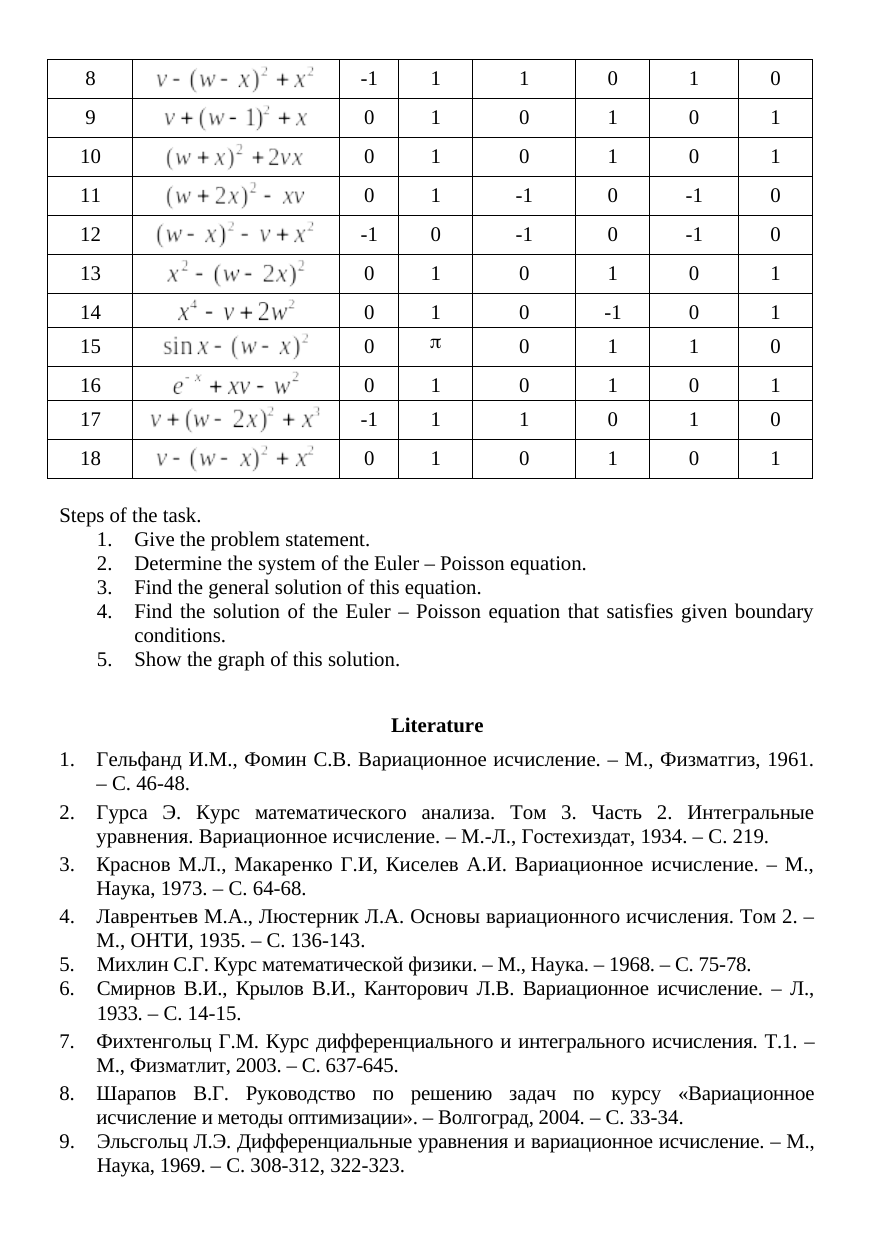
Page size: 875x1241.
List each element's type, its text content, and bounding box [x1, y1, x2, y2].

table_cell -1 [340, 60, 398, 98]
table_cell 0 [473, 294, 575, 327]
table_cell 1 [399, 138, 472, 176]
table_cell 1 [739, 367, 812, 400]
list Show the graph of this solution. [97, 647, 815, 671]
table_cell -1 [650, 177, 738, 215]
table_cell 1 [739, 440, 812, 478]
table_cell 13 [48, 255, 132, 293]
table_cell 0 [399, 216, 472, 254]
list Find the solution of the Euler – Poisson equation that satisfies given boundary conditions. [97, 599, 815, 647]
table_cell 0 [650, 367, 738, 400]
table_cell 0 [340, 294, 398, 327]
table_cell [399, 328, 472, 366]
table_cell 0 [340, 177, 398, 215]
table_cell 0 [650, 294, 738, 327]
table_cell 17 [48, 401, 132, 439]
table_cell 1 [650, 328, 738, 366]
table_cell [133, 294, 339, 327]
table_cell [133, 440, 339, 478]
table_cell 1 [473, 401, 575, 439]
table_cell 1 [576, 440, 649, 478]
table_cell 1 [576, 328, 649, 366]
table_cell 1 [399, 401, 472, 439]
table_cell 1 [473, 60, 575, 98]
table_cell -1 [650, 216, 738, 254]
table_cell 0 [739, 216, 812, 254]
table_cell -1 [340, 216, 398, 254]
table_cell [133, 328, 339, 366]
table_cell 0 [650, 99, 738, 137]
list Михлин С.Г. Курс математической физики. – М., Наука. – 1968. – С. 75-78. [59, 952, 815, 976]
table_cell 0 [340, 99, 398, 137]
table_cell [133, 367, 339, 400]
table_cell 0 [473, 440, 575, 478]
table_cell 1 [576, 99, 649, 137]
table_cell 0 [473, 138, 575, 176]
list Find the general solution of this equation. [97, 575, 815, 599]
table_cell [133, 401, 339, 439]
table_cell 1 [399, 177, 472, 215]
list Краснов М.Л., Макаренко Г.И, Киселев А.И. Вариационное исчисление. – М., Наука, 1973. – С. 64-68. [59, 852, 815, 900]
table_cell 0 [739, 401, 812, 439]
table_cell 1 [739, 255, 812, 293]
table_cell 1 [576, 138, 649, 176]
table_cell 1 [399, 440, 472, 478]
table_cell 0 [340, 440, 398, 478]
table_cell 0 [576, 60, 649, 98]
list Determine the system of the Euler – Poisson equation. [97, 551, 815, 575]
table_cell [133, 255, 339, 293]
table_cell [133, 60, 339, 98]
table_cell 0 [650, 255, 738, 293]
list Give the problem statement. [97, 527, 815, 551]
table_cell 1 [576, 255, 649, 293]
table_cell [133, 138, 339, 176]
table_cell 0 [576, 177, 649, 215]
table_cell 1 [576, 367, 649, 400]
table_cell 0 [340, 367, 398, 400]
table_cell 1 [399, 60, 472, 98]
table_cell -1 [473, 177, 575, 215]
table_cell 0 [739, 177, 812, 215]
list Смирнов В.И., Крылов В.И., Канторович Л.В. Вариационное исчисление. – Л., 1933. – С. 14-15. [59, 976, 815, 1024]
table_cell 15 [48, 328, 132, 366]
table_cell 16 [48, 367, 132, 400]
table_cell -1 [576, 294, 649, 327]
table_cell 0 [340, 255, 398, 293]
table_cell 0 [473, 99, 575, 137]
table_cell 1 [399, 294, 472, 327]
table_cell 12 [48, 216, 132, 254]
table_cell 0 [473, 367, 575, 400]
text Literature [59, 713, 815, 737]
table_cell 0 [576, 216, 649, 254]
table_cell [133, 216, 339, 254]
table_cell 0 [650, 138, 738, 176]
text Steps of the task. [59, 503, 815, 527]
table_cell 0 [473, 328, 575, 366]
table_cell 1 [399, 255, 472, 293]
table_cell 1 [399, 367, 472, 400]
table_cell 0 [650, 440, 738, 478]
table_cell -1 [340, 401, 398, 439]
table_cell 9 [48, 99, 132, 137]
table_cell 1 [650, 401, 738, 439]
list Фихтенгольц Г.М. Курс дифференциального и интегрального исчисления. Т.1. – М., Физматлит, 2003. – С. 637-645. [59, 1029, 815, 1077]
table_cell 14 [48, 294, 132, 327]
table_cell 1 [650, 60, 738, 98]
table_cell -1 [473, 216, 575, 254]
table_cell 10 [48, 138, 132, 176]
table_cell 18 [48, 440, 132, 478]
table_cell 1 [739, 294, 812, 327]
table_cell [133, 99, 339, 137]
table_cell 0 [739, 60, 812, 98]
table_cell 0 [739, 328, 812, 366]
table_cell 11 [48, 177, 132, 215]
table_cell 0 [340, 328, 398, 366]
table_cell 0 [340, 138, 398, 176]
table_cell 0 [576, 401, 649, 439]
list Шарапов В.Г. Руководство по решению задач по курсу «Вариационное исчисление и методы оптимизации». – Волгоград, 2004. – С. 33-34. [59, 1081, 815, 1129]
table_cell 1 [399, 99, 472, 137]
list Эльсгольц Л.Э. Дифференциальные уравнения и вариационное исчисление. – М., Наука, 1969. – С. 308-312, 322-323. [59, 1129, 815, 1177]
table_cell 1 [739, 138, 812, 176]
list Гурса Э. Курс математического анализа. Том 3. Часть 2. Интегральные уравнения. Вариационное исчисление. – М.-Л., Гостехиздат, 1934. – С. 219. [59, 799, 815, 848]
table_cell [133, 177, 339, 215]
table_cell 8 [48, 60, 132, 98]
table_cell 1 [739, 99, 812, 137]
list Гельфанд И.М., Фомин С.В. Вариационное исчисление. – М., Физматгиз, 1961. – С. 46-48. [59, 747, 815, 795]
table_cell 0 [473, 255, 575, 293]
list Лаврентьев М.А., Люстерник Л.А. Основы вариационного исчисления. Том 2. – М., ОНТИ, 1935. – С. 136-143. [59, 904, 815, 952]
